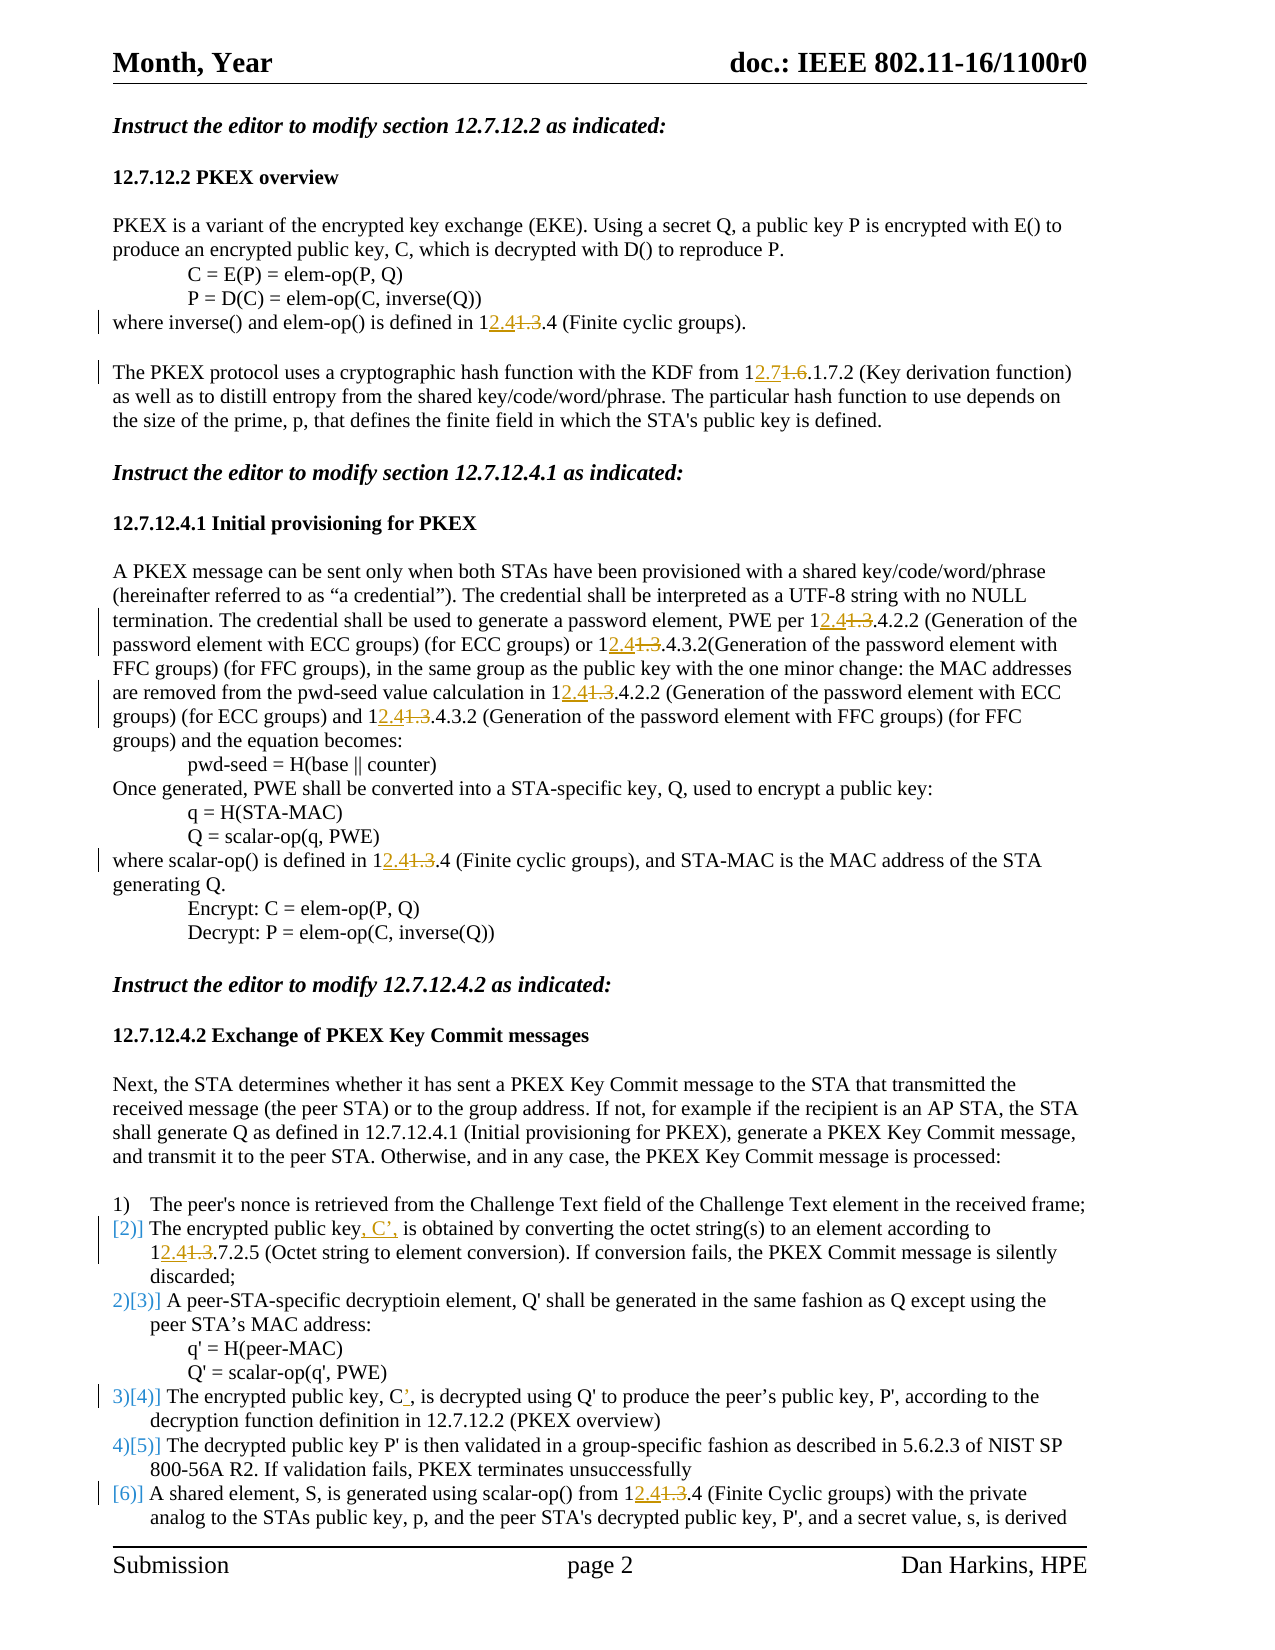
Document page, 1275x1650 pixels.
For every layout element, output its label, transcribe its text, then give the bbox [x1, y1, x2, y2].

text Instruct the editor to modify section 12.7.12.4.1 as indicated: [112, 458, 1087, 485]
text Decrypt: P = elem-op(C, inverse(Q)) [112, 920, 1087, 944]
text Instruct the editor to modify 12.7.12.4.2 as indicated: [112, 971, 1087, 997]
text Next, the STA determines whether it has sent a PKEX Key Commit message to the STA that transmitted the received message (the peer STA) or to the group address. If not, for example if the recipient is an AP STA, the STA shall generate Q as defined in 12.7.12.4.1 (Initial provisioning for PKEX), generate a PKEX Key Commit message, and transmit it to the peer STA. Otherwise, and in any case, the PKEX Key Commit message is processed: [112, 1072, 1087, 1168]
text Q = scalar-op(q, PWE) [112, 824, 1087, 848]
text 12.7.12.4.2 Exchange of PKEX Key Commit messages [112, 1023, 1087, 1047]
list The decrypted public key P' is then validated in a group-specific fashion as described in 5.6.2.3 of NIST SP 800-56A R2. If validation fails, PKEX terminates unsuccessfully [112, 1432, 1087, 1481]
text where scalar-op() is defined in 1.4 (Finite cyclic groups), and STA-MAC is the MAC address of the STA generating Q. [112, 848, 1087, 896]
list The peer's nonce is retrieved from the Challenge Text field of the Challenge Text element in the received frame; [112, 1192, 1087, 1216]
text C = E(P) = elem-op(P, Q) [112, 261, 1087, 286]
list A peer-STA-specific decryptioin element, Q' shall be generated in the same fashion as Q except using the peer STA’s MAC address: [112, 1288, 1087, 1336]
text PKEX is a variant of the encrypted key exchange (EKE). Using a secret Q, a public key P is encrypted with E() to produce an encrypted public key, C, which is decrypted with D() to reproduce P. [112, 213, 1087, 261]
text Once generated, PWE shall be converted into a STA-specific key, Q, used to encrypt a public key: [112, 776, 1087, 800]
text where inverse() and elem-op() is defined in 1.4 (Finite cyclic groups). [112, 309, 1087, 334]
text The PKEX protocol uses a cryptographic hash function with the KDF from 1.1.7.2 (Key derivation function) as well as to distill entropy from the shared key/code/word/phrase. The particular hash function to use depends on the size of the prime, p, that defines the finite field in which the STA's public key is defined. [112, 360, 1087, 432]
list The encrypted public key, C, is decrypted using Q' to produce the peer’s public key, P', according to the decryption function definition in 12.7.12.2 (PKEX overview) [112, 1384, 1087, 1432]
text P = D(C) = elem-op(C, inverse(Q)) [112, 286, 1087, 309]
list The encrypted public key is obtained by converting the octet string(s) to an element according to 1.7.2.5 (Octet string to element conversion). If conversion fails, the PKEX Commit message is silently discarded; [112, 1216, 1087, 1288]
text Instruct the editor to modify section 12.7.12.2 as indicated: [112, 112, 1087, 139]
text q' = H(peer-MAC) [150, 1336, 1087, 1360]
text pwd-seed = H(base || counter) [112, 752, 1087, 776]
text 12.7.12.2 PKEX overview [112, 165, 1087, 189]
text A PKEX message can be sent only when both STAs have been provisioned with a shared key/code/word/phrase (hereinafter referred to as “a credential”). The credential shall be interpreted as a UTF-8 string with no NULL termination. The credential shall be used to generate a password element, PWE per 1.4.2.2 (Generation of the password element with ECC groups) (for ECC groups) or 1.4.3.2(Generation of the password element with FFC groups) (for FFC groups), in the same group as the public key with the one minor change: the MAC addresses are removed from the pwd-seed value calculation in 1.4.2.2 (Generation of the password element with ECC groups) (for ECC groups) and 1.4.3.2 (Generation of the password element with FFC groups) (for FFC groups) and the equation becomes: [112, 559, 1087, 752]
text 12.7.12.4.1 Initial provisioning for PKEX [112, 511, 1087, 535]
text q = H(STA-MAC) [112, 800, 1087, 824]
text Q' = scalar-op(q', PWE) [150, 1360, 1087, 1384]
text Encrypt: C = elem-op(P, Q) [112, 896, 1087, 920]
